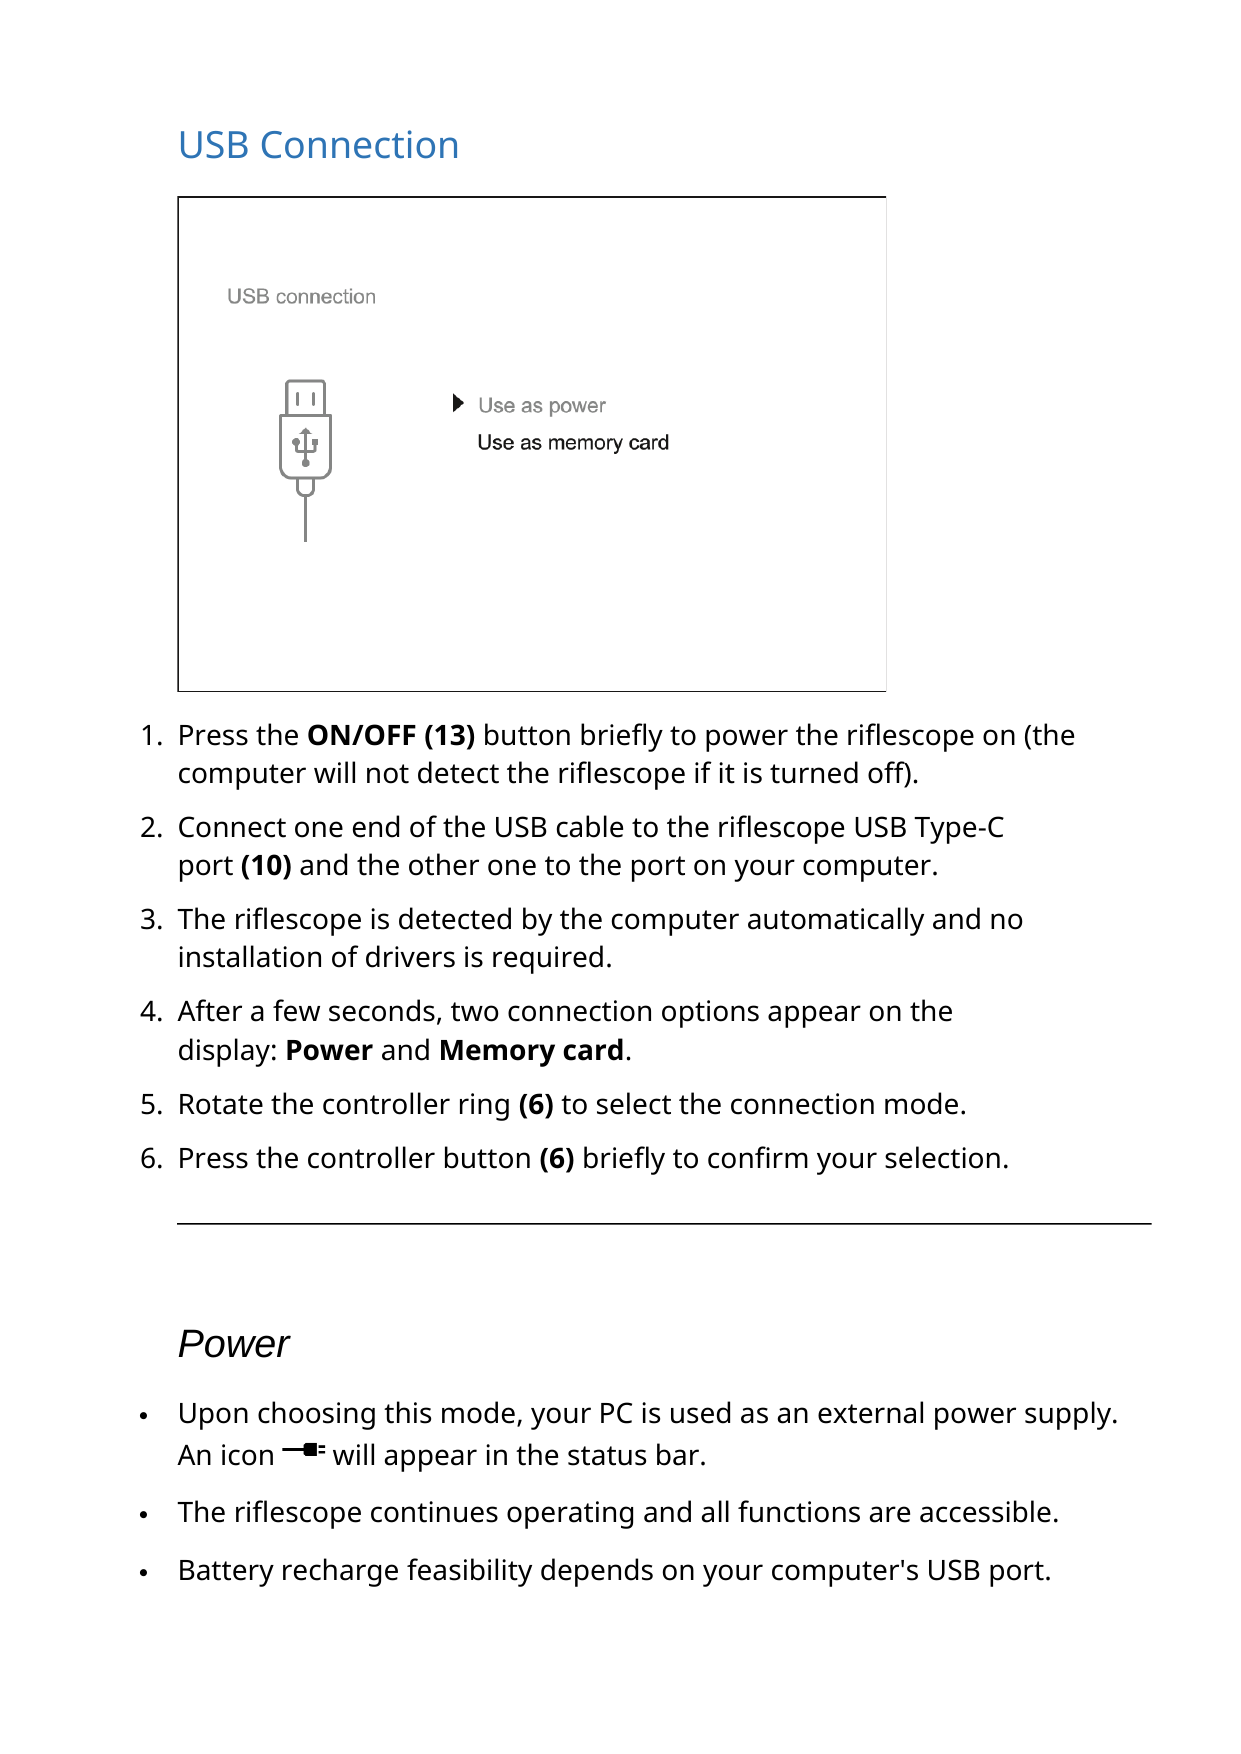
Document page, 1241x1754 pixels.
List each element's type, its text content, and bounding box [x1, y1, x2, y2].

subtitle Power [177, 1321, 1152, 1366]
picture [282, 1431, 325, 1466]
subtitle USB Connection [177, 118, 1152, 169]
list Rotate the controller ring (6) to select the connection mode. [140, 1084, 1152, 1122]
list Battery recharge feasibility depends on your computer's USB port. [140, 1550, 1152, 1588]
list Press the ON/OFF (13) button briefly to power the riflescope on (the computer will not detect the riflescope if it is turned off). [140, 715, 1152, 791]
list Upon choosing this mode, your PC is used as an external power supply. An icon will appear in the status bar. [140, 1393, 1152, 1474]
list The riflescope continues operating and all functions are accessible. [140, 1493, 1152, 1531]
picture [177, 196, 887, 692]
list After a few seconds, two connection options appear on the display: Power and Memory card. [140, 992, 1152, 1068]
list The riflescope is detected by the computer automatically and no installation of drivers is required. [140, 899, 1152, 976]
list Connect one end of the USB cable to the riflescope USB Type-C port (10) and the other one to the port on your computer. [140, 807, 1152, 884]
list Press the controller button (6) briefly to confirm your selection. [140, 1138, 1152, 1176]
